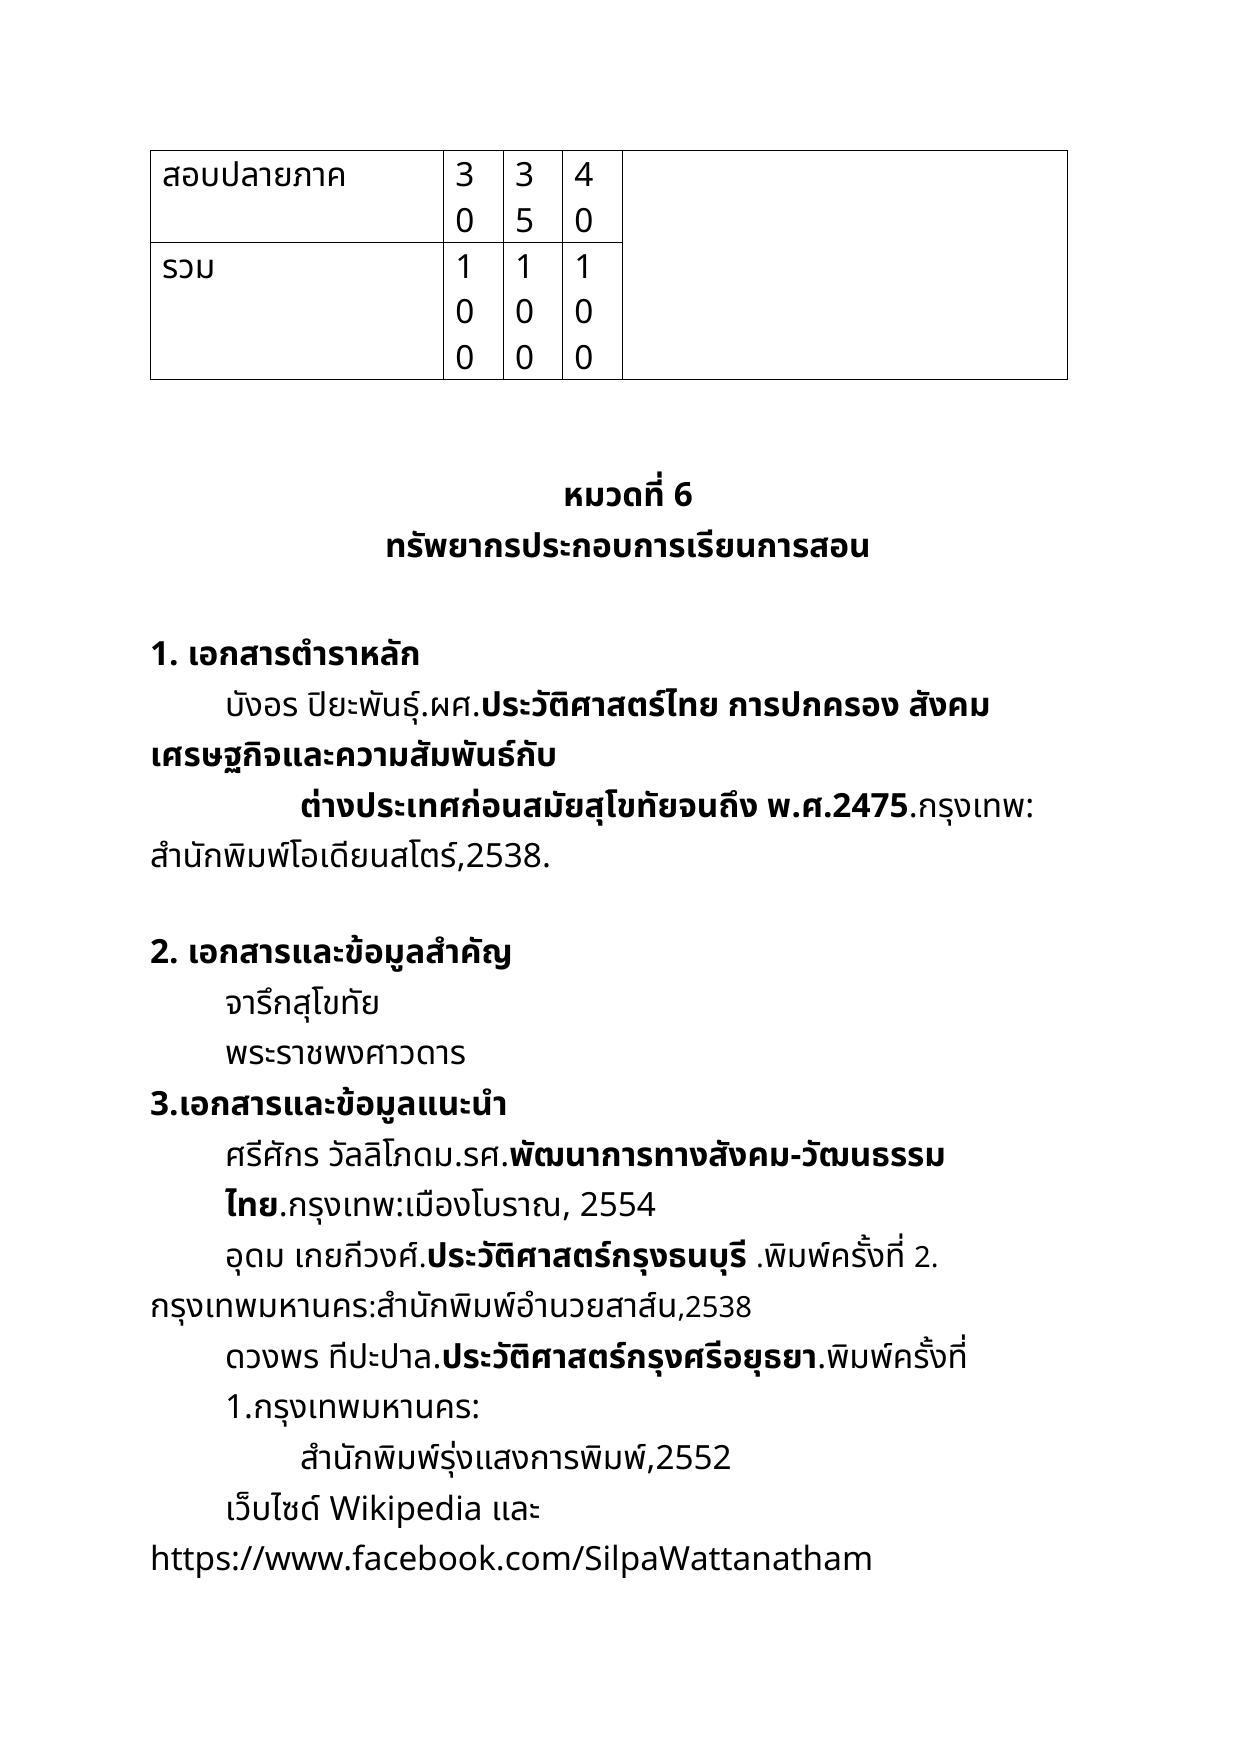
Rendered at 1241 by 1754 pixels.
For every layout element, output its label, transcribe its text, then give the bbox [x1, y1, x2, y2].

table_cell 40 [563, 151, 622, 242]
text ต่างประเทศก่อนสมัยสุโขทัยจนถึง พ.ศ.2475.กรุงเทพ: สำนักพิมพ์โอเดียนสโตร์,2538. [150, 782, 1105, 883]
text หมวดที่ 6 [150, 471, 1105, 522]
text เว็บไซด์ Wikipedia และ https://www.facebook.com/SilpaWattanatham [150, 1484, 1105, 1580]
table_cell 100 [444, 243, 503, 379]
text บังอร ปิยะพันธุ์.ผศ.ประวัติศาสตร์ไทย การปกครอง สังคม เศรษฐกิจและความสัมพันธ์กับ [150, 681, 1105, 782]
text จารึกสุโขทัย [150, 979, 1105, 1029]
text ดวงพร ทีปะปาล.ประวัติศาสตร์กรุงศรีอยุธยา.พิมพ์ครั้งที่ 1.กรุงเทพมหานคร: [150, 1332, 1105, 1434]
table_cell 30 [444, 151, 503, 242]
table_cell รวม [151, 243, 443, 379]
text ศรีศักร วัลลิโภดม.รศ.พัฒนาการทางสังคม-วัฒนธรรมไทย.กรุงเทพ:เมืองโบราณ, 2554 [150, 1130, 1105, 1232]
text อุดม เกยกีวงศ์.ประวัติศาสตร์กรุงธนบุรี .พิมพ์ครั้งที่ 2. กรุงเทพมหานคร:สำนักพิมพ์อำนวยสาส์น,2538 [150, 1232, 1105, 1332]
text ทรัพยากรประกอบการเรียนการสอน [150, 522, 1105, 572]
table_cell 35 [504, 151, 562, 242]
text สำนักพิมพ์รุ่งแสงการพิมพ์,2552 [150, 1434, 1105, 1484]
text 1. เอกสารตำราหลัก [150, 630, 1105, 681]
text 2. เอกสารและข้อมูลสำคัญ [150, 928, 1105, 979]
text 3.เอกสารและข้อมูลแนะนำ [150, 1080, 1105, 1130]
table_cell สอบปลายภาค [151, 151, 443, 242]
table_cell 100 [504, 243, 562, 379]
table_cell 100 [563, 243, 622, 379]
text พระราชพงศาวดาร [150, 1029, 1105, 1080]
